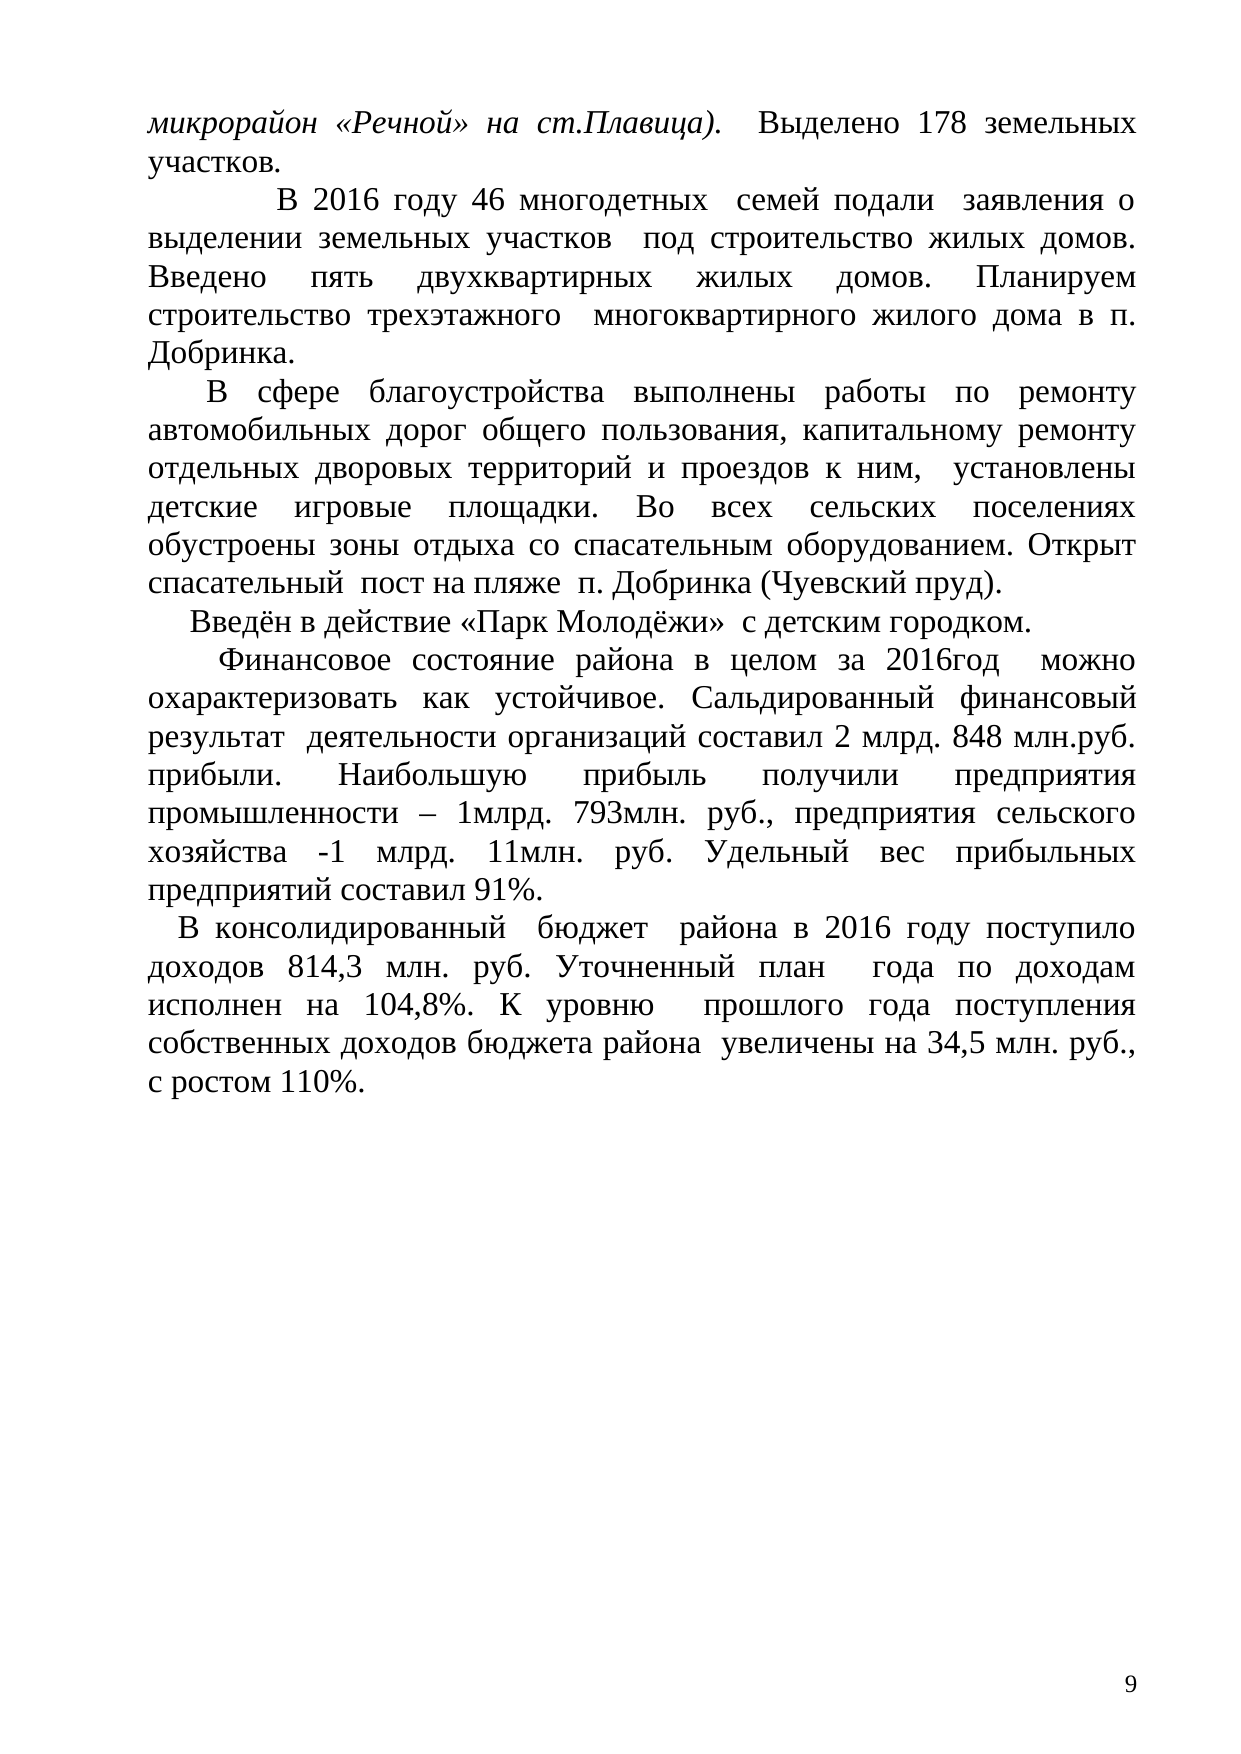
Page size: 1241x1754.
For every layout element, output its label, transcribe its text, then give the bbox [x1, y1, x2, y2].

text Введён в действие «Парк Молодёжи» с детским городком. [148, 601, 1137, 639]
text Финансовое состояние района в целом за 2016год можно охарактеризовать как устойчивое. Сальдированный финансовый результат деятельности организаций составил 2 млрд. 848 млн.руб. прибыли. Наибольшую прибыль получили предприятия промышленности – 1млрд. 793млн. руб., предприятия сельского хозяйства -1 млрд. 11млн. руб. Удельный вес прибыльных предприятий составил 91%. [148, 639, 1137, 908]
text В консолидированный бюджет района в 2016 году поступило доходов 814,3 млн. руб. Уточненный план года по доходам исполнен на 104,8%. К уровню прошлого года поступления собственных доходов бюджета района увеличены на 34,5 млн. руб., с ростом 110%. [148, 908, 1137, 1099]
text В сфере благоустройства выполнены работы по ремонту автомобильных дорог общего пользования, капитальному ремонту отдельных дворовых территорий и проездов к ним, установлены детские игровые площадки. Во всех сельских поселениях обустроены зоны отдыха со спасательным оборудованием. Открыт спасательный пост на пляже п. Добринка (Чуевский пруд). [148, 371, 1137, 601]
text В 2016 году 46 многодетных семей подали заявления о выделении земельных участков под строительство жилых домов. Введено пять двухквартирных жилых домов. Планируем строительство трехэтажного многоквартирного жилого дома в п. Добринка. [148, 179, 1137, 371]
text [148, 103, 1137, 179]
